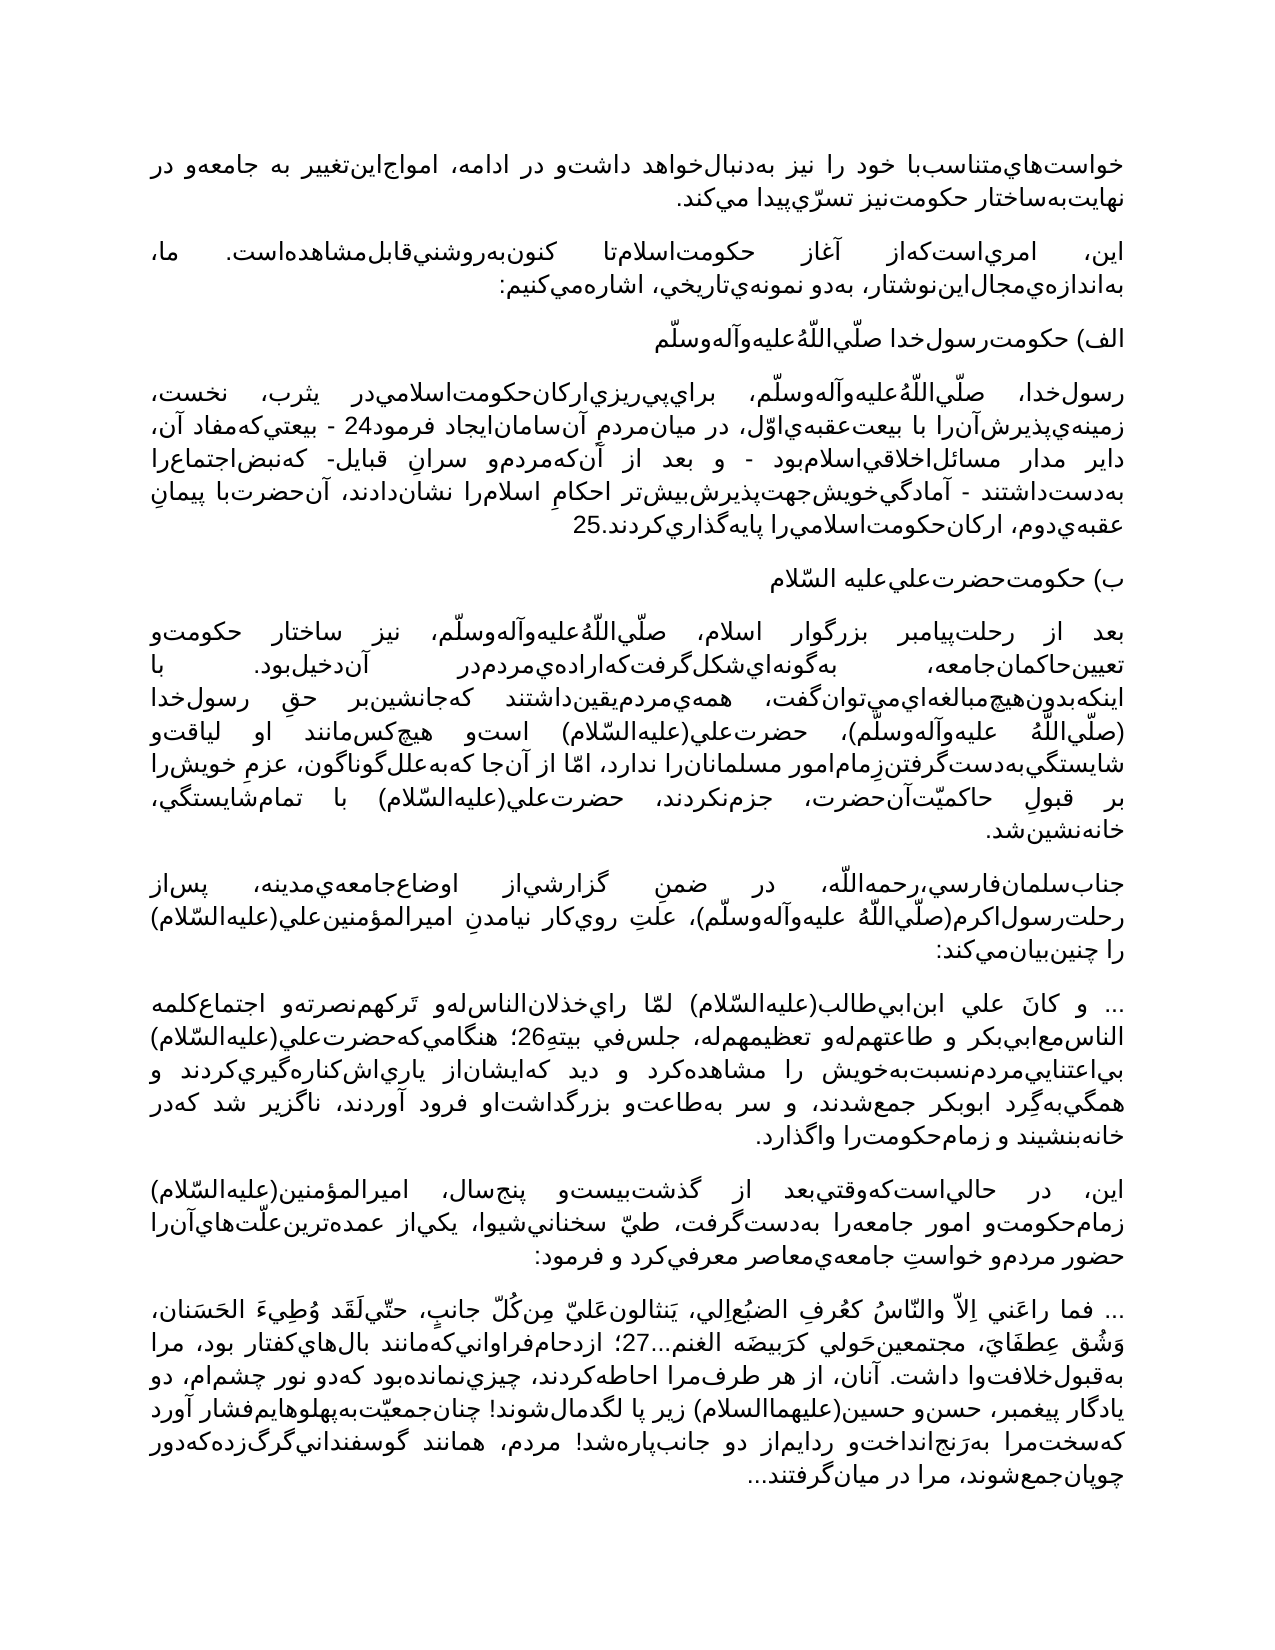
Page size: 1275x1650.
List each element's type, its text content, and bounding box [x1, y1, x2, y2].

text ‌رسول‌خدا، صلّي‌اللّهُ‌عليه‌وآله‌وسلّم، براي‌پي‌ريزي‌اركان‌حكومت‌اسلامي‌در يثرب، نخست، زمينه‌ي‌پذيرش‌آن‌را با بيعت‌عقبه‌ي‌اوّل، در ميان‌مردمِ آن‌سامان‌ايجاد فرمود24 - ‌بيعتي‌كه‌مفاد آن، داير مدار مسائل‌اخلاقي‌اسلام‌بود - و بعد از آن‌كه‌مردم‌و سرانِ قبايل‌- كه‌نبض‌اجتماع‌را به‌دست‌داشتند - آمادگي‌خويش‌جهت‌پذيرش‌بيش‌تر احكامِ اسلام‌را نشان‌دادند، آن‌حضرت‌با پيمانِ عقبه‌ي‌دوم، اركان‌حكومت‌اسلامي‌را پايه‌گذاري‌كردند.25 [150, 378, 1125, 538]
text ... و كانَ علي ابن‌ابي‌طالب‌(عليه‌السّلام) لمّا راي‌خذلان‌الناس‌له‌و تَركهم‌نصرته‌و اجتماع‌كلمه الناس‌مع‌ابي‌بكر و طاعتهم‌له‌و تعظيمهم‌له، جلس‌في بيتهِ26؛ هنگامي‌كه‌حضرت‌علي‌(عليه‌السّلام) بي‌اعتنايي‌مردم‌نسبت‌به‌خويش‌ را مشاهده‌كرد و ديد كه‌ايشان‌از ياري‌اش‌كناره‌گيري‌كردند و همگي‌به‌گِرد ابوبكر جمع‌شدند، و سر به‌طاعت‌و بزرگداشت‌او فرود آوردند، ناگزير شد كه‌در خانه‌بنشيند و زمام‌حكومت‌را واگذارد. [150, 989, 1125, 1150]
text ‌الف) حكومت‌رسول‌خدا صلّي‌اللّهُ‌عليه‌وآله‌وسلّم‌ [150, 324, 1125, 352]
text ‌اين، در حالي‌است‌كه‌وقتي‌بعد از گذشت‌بيست‌و پنج‌سال، اميرالمؤ‌منين‌(عليه‌السّلام) زمام‌حكومت‌و امور جامعه‌را به‌دست‌گرفت، طيّ سخناني‌شيوا، يكي‌از عمده‌ترين‌علّت‌هاي‌آن‌را حضور مردم‌و خواستِ جامعه‌ي‌معاصر معرفي‌كرد و فرمود: [150, 1175, 1125, 1270]
text ‌اين، امري‌است‌كه‌از آغاز حكومت‌اسلام‌تا كنون‌به‌روشني‌قابل‌مشاهده‌است. ما، به‌اندازه‌ي‌مجال‌اين‌نوشتار، به‌دو نمونه‌ي‌تاريخي، اشاره‌مي‌كنيم: [150, 237, 1125, 299]
text ‌بعد از رحلت‌پيامبر بزرگوار اسلام، صلّي‌اللّهُ‌عليه‌وآله‌وسلّم، نيز ساختار حكومت‌و تعيين‌حاكمان‌جامعه، به‌گونه‌اي‌شكل‌گرفت‌كه‌اراده‌ي‌مردم‌در آن‌دخيل‌بود. با اينكه‌بدون‌هيچ‌مبالغه‌اي‌مي‌توان‌گفت، همه‌ي‌مردم‌يقين‌داشتند كه‌جانشين‌بر حقِ رسول‌خدا (صلّي‌اللّهُ عليه‌وآله‌وسلّم)، حضرت‌علي‌(عليه‌السّلام) است‌و هيچ‌كس‌مانند او لياقت‌و شايستگي‌به‌دست‌گرفتن‌زِمام‌امور مسلمانان‌را ندارد، امّا از آن‌جا كه‌به‌علل‌گوناگون، عزمِ خويش‌را بر قبولِ حاكميّت‌آن‌حضرت، جزم‌نكردند، حضرت‌علي‌(عليه‌السّلام) با تمام‌شايستگي، خانه‌نشين‌شد. [150, 617, 1125, 844]
text ‌جناب‌سلمان‌فارسي،رحمه‌اللّه، در ضمنِ گزارشي‌از اوضاع‌جامعه‌ي‌مدينه، پس‌از رحلت‌رسول‌اكرم‌(صلّي‌اللّهُ عليه‌وآله‌وسلّم)، علتِ روي‌كار نيامدنِ اميرالمؤ‌منين‌علي‌(عليه‌السّلام) را چنين‌بيان‌مي‌كند: [150, 869, 1125, 964]
text ... فما راعَني اِلاّ والنّاسُ كعُرفِ الضبُع‌اِلي، يَنثالون‌عَليّ مِن‌كُلّ جانبٍ، حتّي‌لَقَد وُطِيءَ الحَسَنان، وَشُق عِطفَايَ، مجتمعين‌حَولي كرَبيضَه الغنم...27؛ ازدحام‌فراواني‌كه‌مانند بال‌هاي‌كفتار بود، مرا به‌قبول‌خلافت‌وا داشت. آنان، از هر طرف‌مرا احاطه‌كردند، چيزي‌نمانده‌بود كه‌دو نور چشم‌ام، دو يادگار پيغمبر، حسن‌و حسين‌(عليهماالسلام) زير پا لگدمال‌شوند! چنان‌جمعيّت‌به‌پهلوهايم‌فشار آورد كه‌سخت‌مرا به‌رَنج‌انداخت‌و ردايم‌از دو جانب‌پاره‌شد! مردم، همانند گوسفنداني‌گرگ‌زده‌كه‌دور چوپان‌جمع‌شوند، مرا در ميان‌گرفتند... [150, 1295, 1125, 1489]
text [150, 150, 1125, 212]
text ‌ب) حكومت‌حضرت‌علي‌عليه السّلا‌م‌ [150, 563, 1125, 592]
